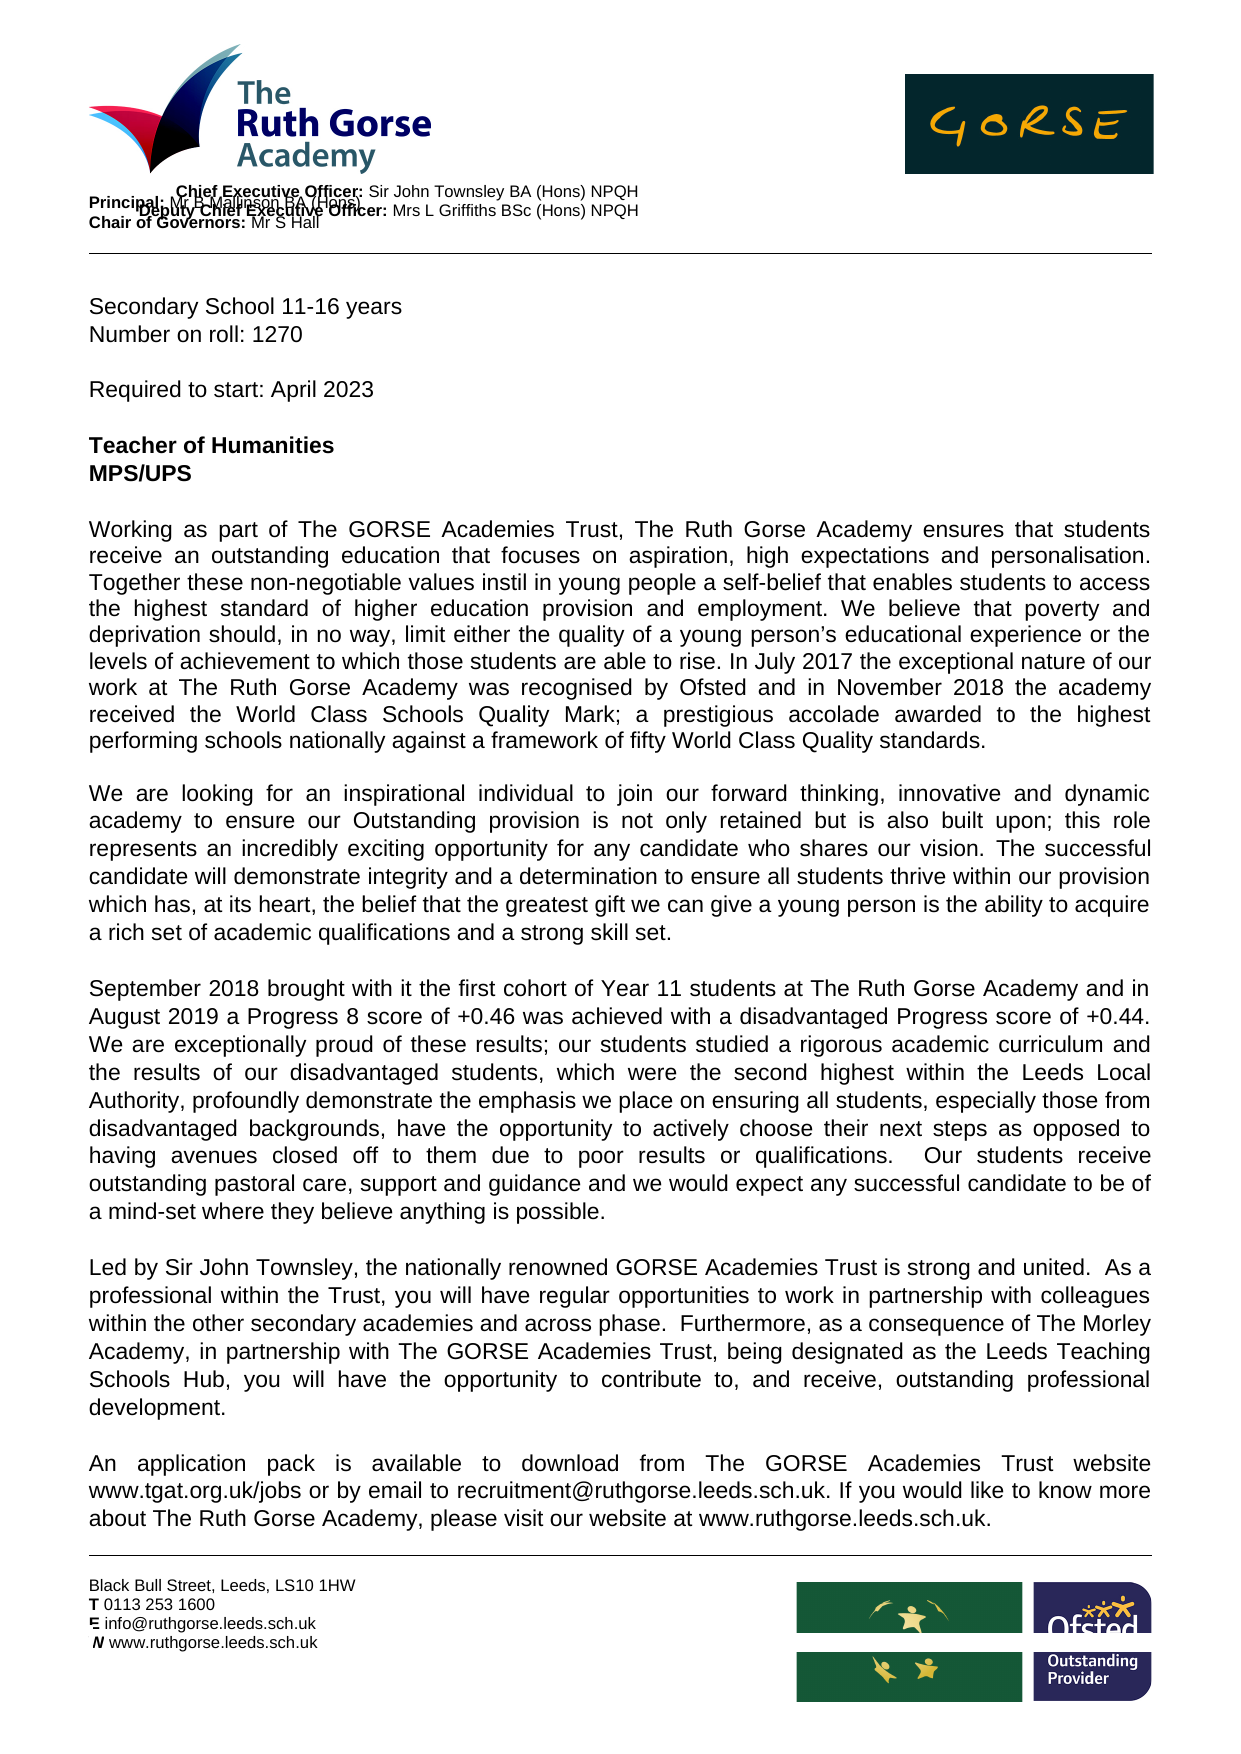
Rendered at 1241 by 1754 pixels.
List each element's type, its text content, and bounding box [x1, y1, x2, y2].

text We are looking for an inspirational individual to join our forward thinking, innovative and dynamic academy to ensure our Outstanding provision is not only retained but is also built upon; this role represents an incredibly exciting opportunity for any candidate who shares our vision. The successful candidate will demonstrate integrity and a determination to ensure all students thrive within our provision which has, at its heart, the belief that the greatest gift we can give a young person is the ability to acquire a rich set of academic qualifications and a strong skill set. [89, 779, 1152, 946]
picture [796, 1652, 1023, 1702]
text Working as part of The GORSE Academies Trust, The Ruth Gorse Academy ensures that students receive an outstanding education that focuses on aspiration, high expectations and personalisation. Together these non-negotiable values instil in young people a self-belief that enables students to access the highest standard of higher education provision and employment. We believe that poverty and deprivation should, in no way, limit either the quality of a young person’s educational experience or the levels of achievement to which those students are able to rise. In July 2017 the exceptional nature of our work at The Ruth Gorse Academy was recognised by Ofsted and in November 2018 the academy received the World Class Schools Quality Mark; a prestigious accolade awarded to the highest performing schools nationally against a framework of fifty World Class Quality standards. [89, 516, 1152, 753]
text Secondary School 11-16 years [89, 293, 1152, 319]
picture [905, 74, 1154, 174]
picture [88, 44, 431, 174]
text Number on roll: 1270 [89, 321, 1152, 347]
text September 2018 brought with it the first cohort of Year 11 students at The Ruth Gorse Academy and in August 2019 a Progress 8 score of +0.46 was achieved with a disadvantaged Progress score of +0.44. We are exceptionally proud of these results; our students studied a rigorous academic curriculum and the results of our disadvantaged students, which were the second highest within the Leeds Local Authority, profoundly demonstrate the emphasis we place on ensuring all students, especially those from disadvantaged backgrounds, have the opportunity to actively choose their next steps as opposed to having avenues closed off to them due to poor results or qualifications. Our students receive outstanding pastoral care, support and guidance and we would expect any successful candidate to be of a mind-set where they believe anything is possible. [89, 975, 1152, 1225]
text MPS/UPS [89, 460, 1152, 487]
text An application pack is available to download from The GORSE Academies Trust website www.tgat.org.uk/jobs or by email to recruitment@ruthgorse.leeds.sch.uk. If you would like to know more about The Ruth Gorse Academy, please visit our website at www.ruthgorse.leeds.sch.uk. [89, 1449, 1152, 1532]
text Led by Sir John Townsley, the nationally renowned GORSE Academies Trust is strong and united. As a professional within the Trust, you will have regular opportunities to work in partnership with colleagues within the other secondary academies and across phase. Furthermore, as a consequence of The Morley Academy, in partnership with The GORSE Academies Trust, being designated as the Leeds Teaching Schools Hub, you will have the opportunity to contribute to, and receive, outstanding professional development. [89, 1254, 1152, 1420]
picture [796, 1582, 1023, 1633]
picture [1033, 1582, 1152, 1633]
text Required to start: April 2023 [89, 376, 1152, 403]
text Teacher of Humanities [89, 432, 1152, 459]
picture [1033, 1652, 1152, 1701]
